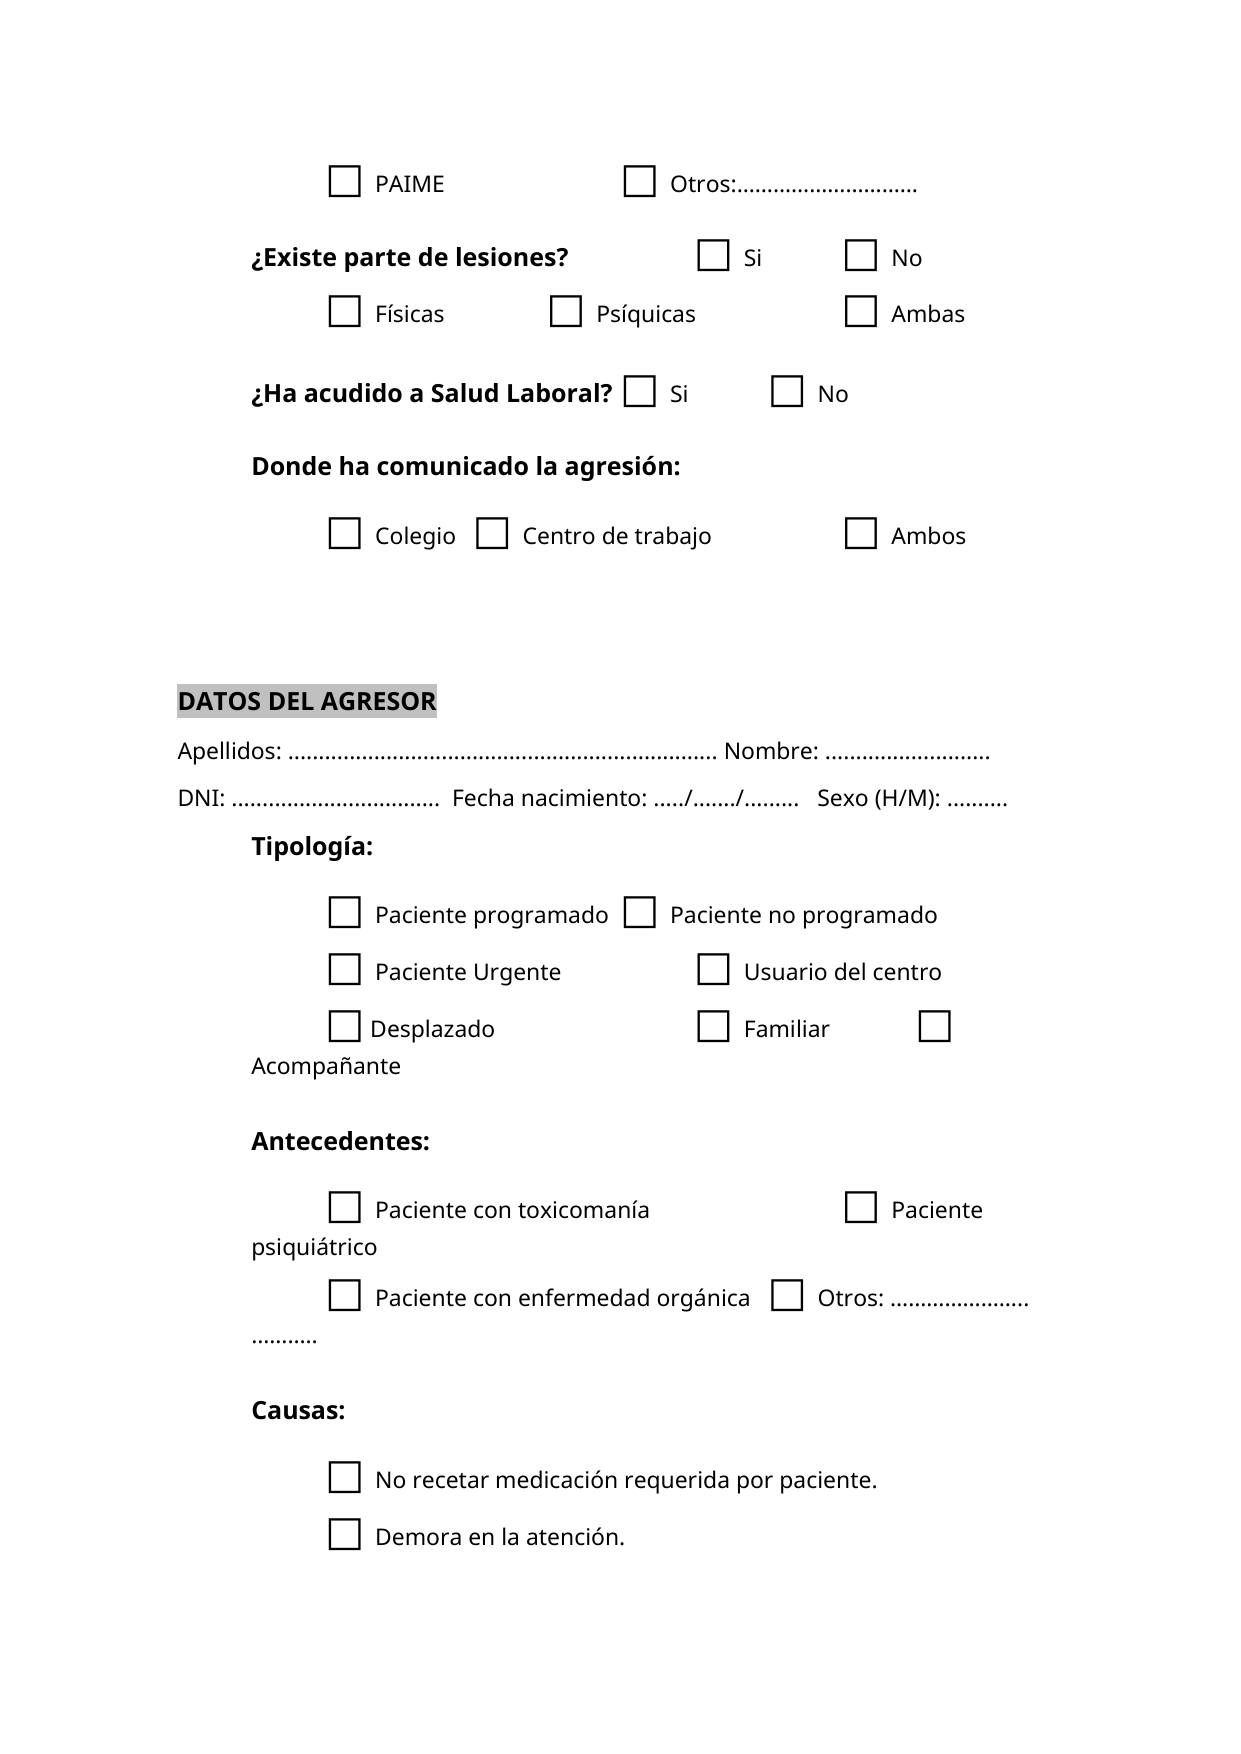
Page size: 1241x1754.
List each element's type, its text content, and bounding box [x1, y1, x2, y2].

text □ Desplazado □ Familiar □ Acompañante [251, 993, 1078, 1081]
text ¿Ha acudido a Salud Laboral? □ Si □ No [177, 358, 1063, 414]
text Apellidos: ...................................................................... Nombre: ........................... [177, 734, 1063, 766]
text □ No recetar medicación requerida por paciente. [251, 1444, 1063, 1500]
text □ Físicas □ Psíquicas □ Ambas [251, 278, 1063, 335]
text Causas: [177, 1393, 1063, 1427]
text ¿Existe parte de lesiones? □ Si □ No [177, 221, 1063, 278]
text □ Paciente con enfermedad orgánica □ Otros: …………………..……….. [251, 1262, 1063, 1350]
text □ Demora en la atención. [251, 1500, 1063, 1557]
text □ Paciente Urgente □ Usuario del centro [251, 936, 1063, 993]
text Tipología: [177, 828, 1063, 862]
text DATOS DEL AGRESOR [177, 683, 1063, 718]
text □ PAIME □ Otros:………………………… [251, 148, 1063, 204]
text DNI: .................................. Fecha nacimiento: ...../......./......... Sexo (H/M): .......... [177, 781, 1063, 813]
text Antecedentes: [177, 1123, 1063, 1157]
text □ Paciente con toxicomanía □ Paciente psiquiátrico [251, 1174, 1063, 1262]
text □ Paciente programado □ Paciente no programado [251, 879, 1063, 936]
text □ Colegio □ Centro de trabajo □ Ambos [251, 500, 1063, 556]
text Donde ha comunicado la agresión: [177, 449, 1063, 483]
